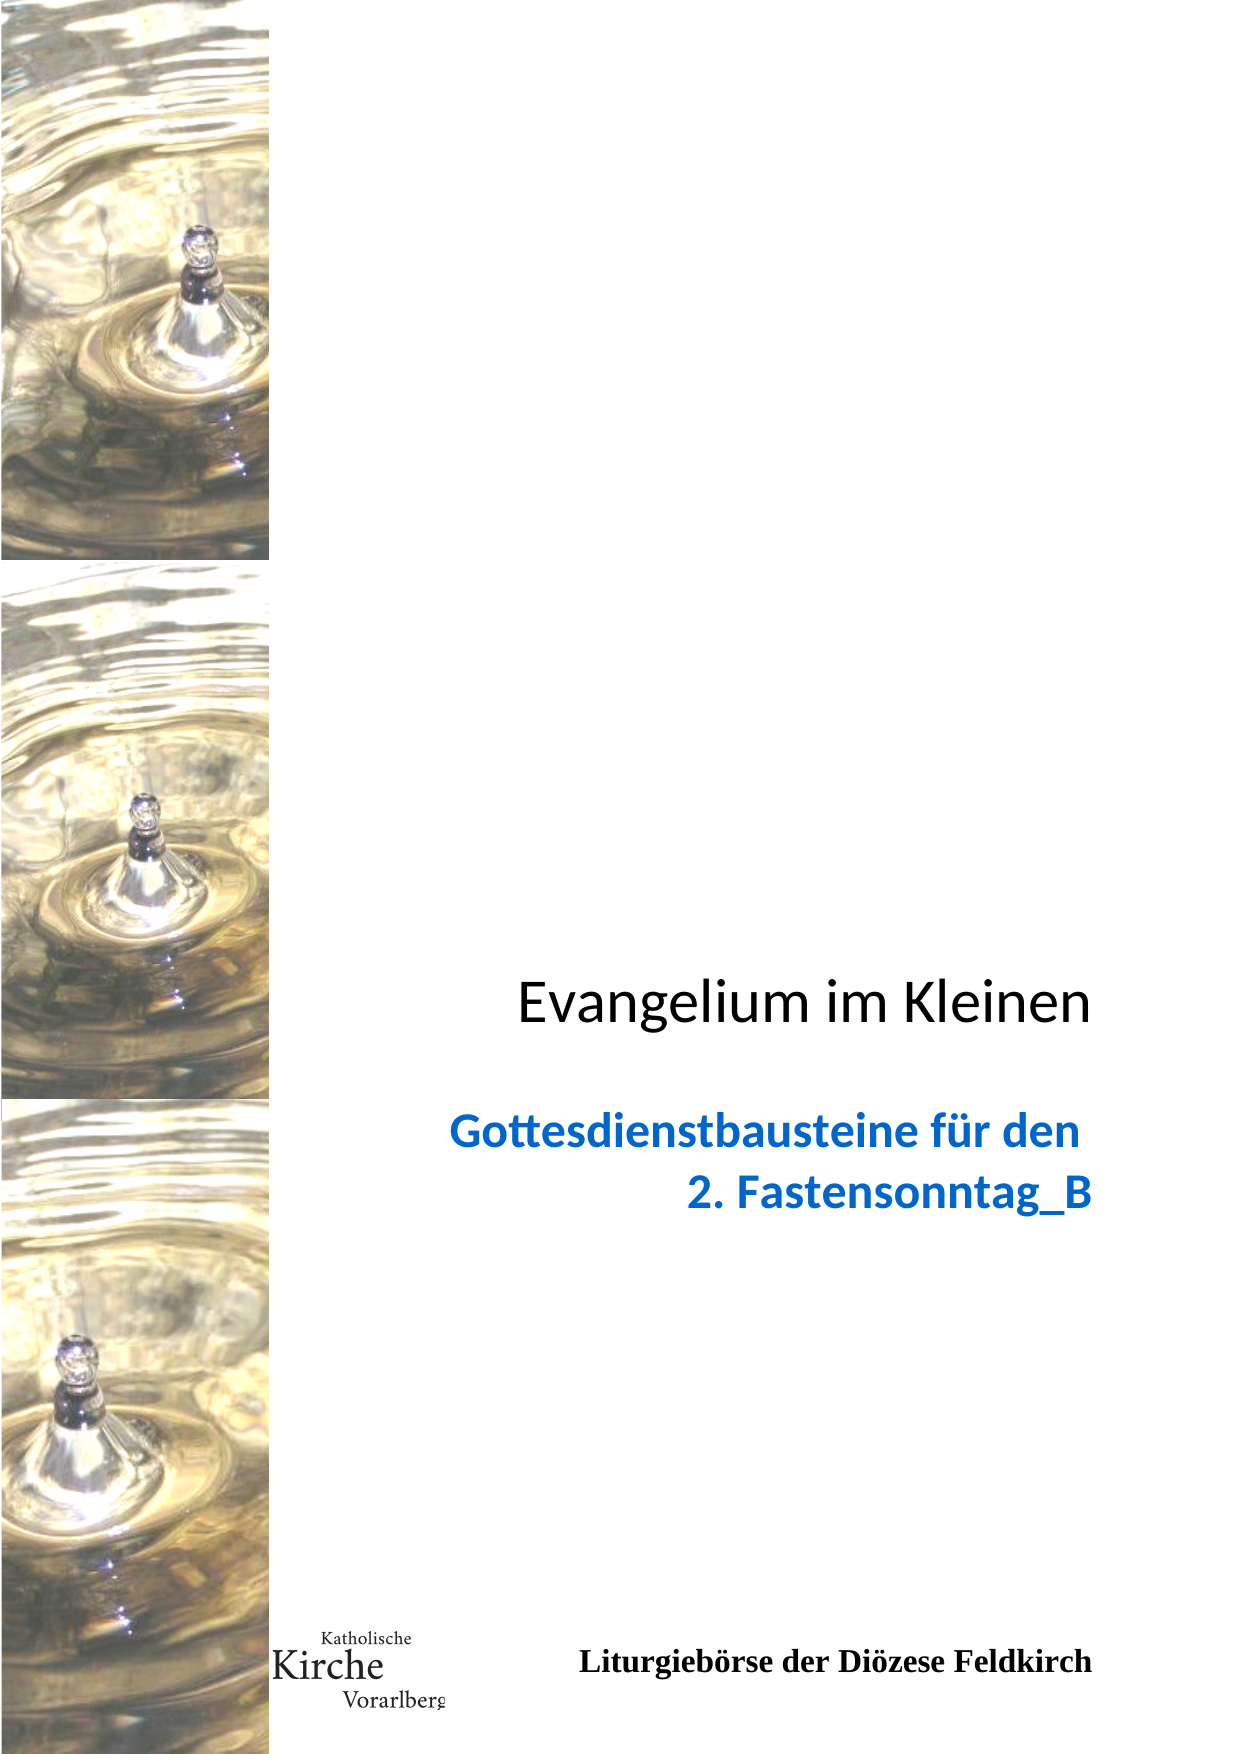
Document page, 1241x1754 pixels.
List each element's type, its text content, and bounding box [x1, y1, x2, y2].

subtitle Evangelium im Kleinen [269, 962, 1092, 1038]
picture [272, 1631, 445, 1710]
text Gottesdienstbausteine für den 2. Fastensonntag_B [269, 1099, 1092, 1221]
